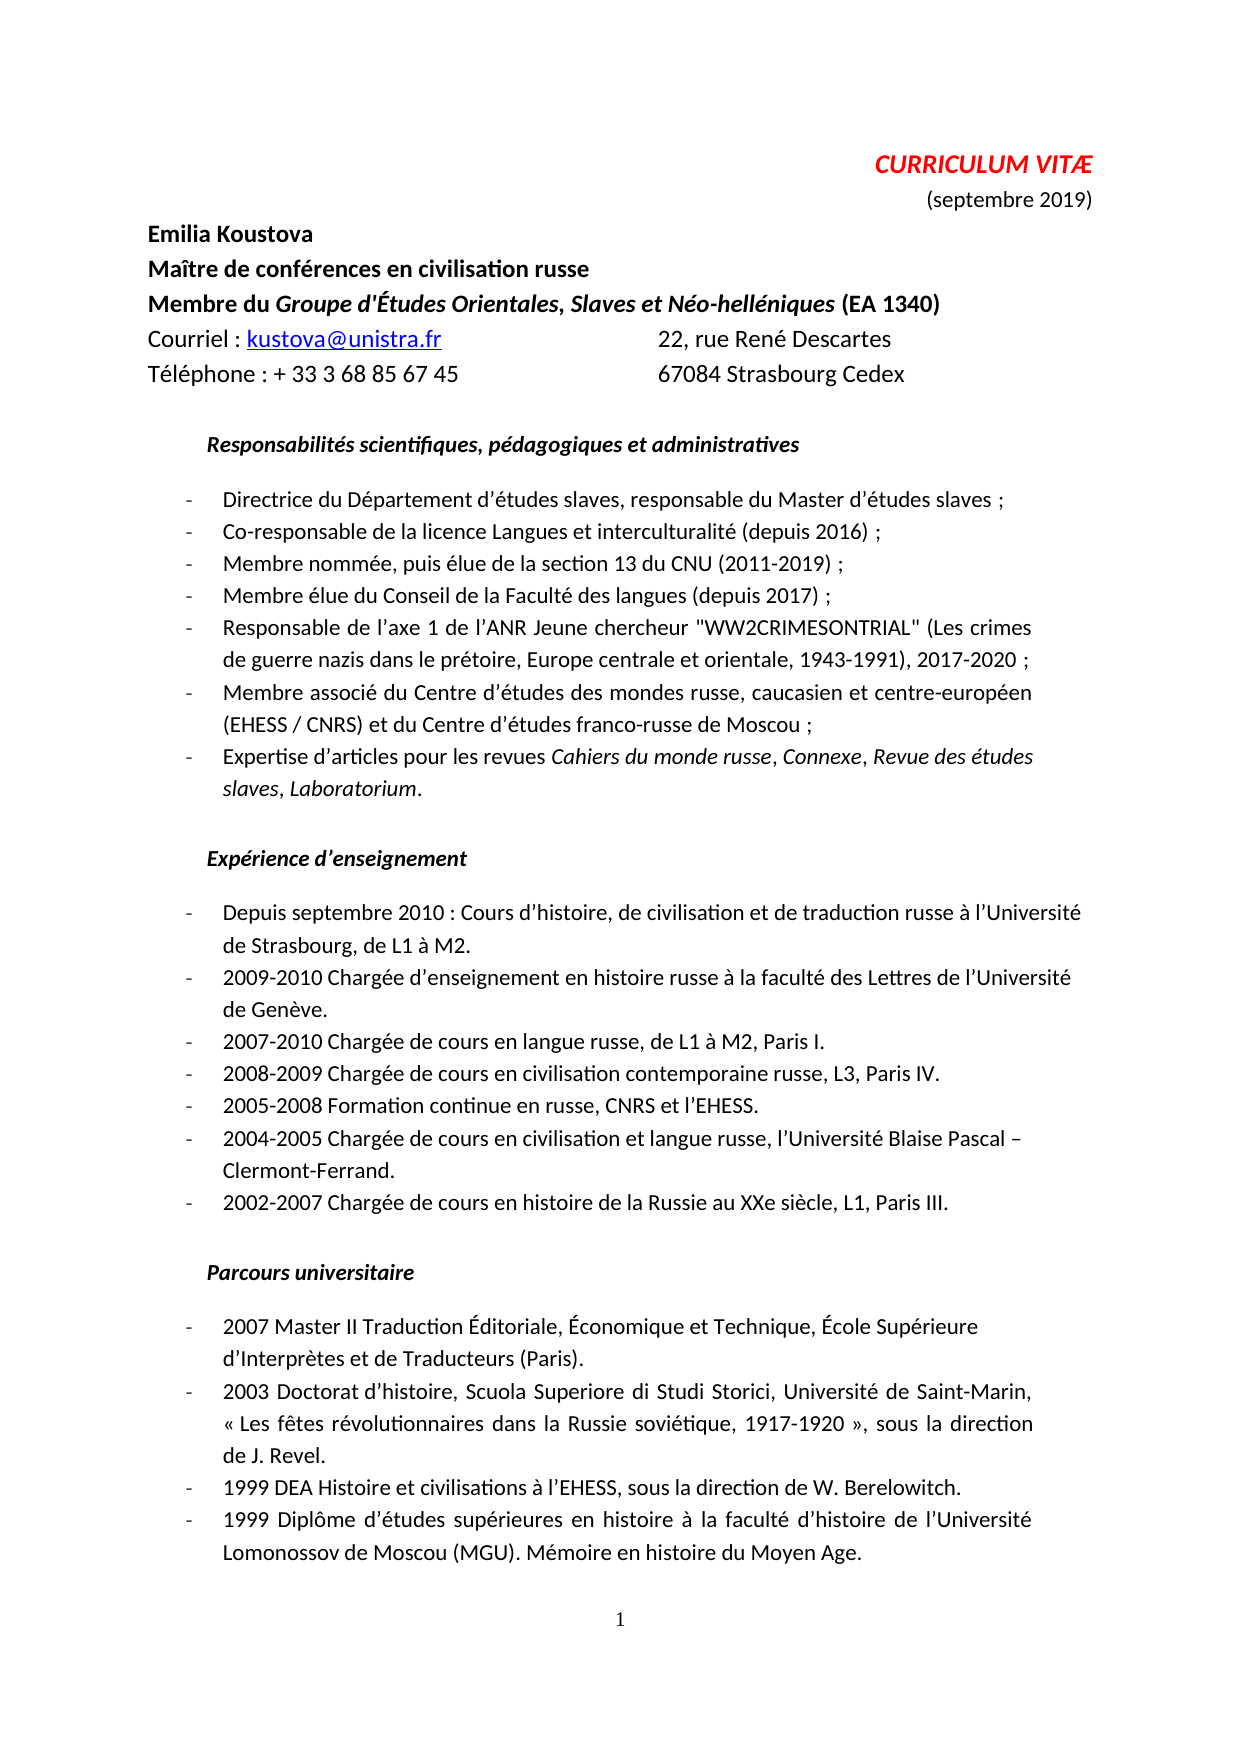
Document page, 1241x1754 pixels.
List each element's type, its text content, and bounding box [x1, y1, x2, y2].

text Emilia Koustova [148, 218, 1093, 248]
list Responsable de l’axe 1 de l’ANR Jeune chercheur "WW2CRIMESONTRIAL" (Les crimes de guerre nazis dans le prétoire, Europe centrale et orientale, 1943-1991), 2017-2020 ; [185, 613, 1033, 674]
subtitle Expérience d’enseignement [148, 844, 1093, 872]
subtitle Responsabilités scientifiques, pédagogiques et administratives [148, 430, 1093, 458]
text Téléphone : + 33 3 68 85 67 45 [148, 358, 583, 388]
text 67084 Strasbourg Cedex [658, 358, 1093, 388]
text (septembre 2019) [148, 186, 1093, 213]
list 2002-2007 Chargée de cours en histoire de la Russie au XXe siècle, L1, Paris III. [185, 1188, 1093, 1216]
subtitle 1999 Diplôme d’études supérieures en histoire à la faculté d’histoire de l’Université Lomonossov de Moscou (MGU). Mémoire en histoire du Moyen Age. [185, 1506, 1033, 1566]
text Membre du Groupe d'Études Orientales, Slaves et Néo-helléniques (EA 1340) [148, 288, 1093, 318]
subtitle 2003 Doctorat d’histoire, Scuola Superiore di Studi Storici, Université de Saint-Marin, « Les fêtes révolutionnaires dans la Russie soviétique, 1917-1920 », sous la direction de J. Revel. [185, 1377, 1033, 1469]
list Membre nommée, puis élue de la section 13 du CNU (2011-2019) ; [185, 549, 1033, 577]
list Co-responsable de la licence Langues et interculturalité (depuis 2016) ; [185, 517, 1033, 545]
text 22, rue René Descartes [658, 323, 1093, 353]
list Depuis septembre 2010 : Cours d’histoire, de civilisation et de traduction russe à l’Université de Strasbourg, de L1 à M2. [185, 898, 1093, 959]
list 2009-2010 Chargée d’enseignement en histoire russe à la faculté des Lettres de l’Université de Genève. [185, 963, 1093, 1023]
list 2008-2009 Chargée de cours en civilisation contemporaine russe, L3, Paris IV. [185, 1059, 1093, 1087]
list 2007-2010 Chargée de cours en langue russe, de L1 à M2, Paris I. [185, 1027, 1093, 1055]
list Expertise d’articles pour les revues Cahiers du monde russe, Connexe, Revue des études slaves, Laboratorium. [185, 742, 1033, 802]
text Maître de conférences en civilisation russe [148, 253, 1093, 283]
list Directrice du Département d’études slaves, responsable du Master d’études slaves ; [185, 485, 1033, 513]
subtitle 1999 DEA Histoire et civilisations à l’EHESS, sous la direction de W. Berelowitch. [185, 1473, 1033, 1501]
text CURRICULUM VITÆ [148, 148, 1093, 181]
list Membre associé du Centre d’études des mondes russe, caucasien et centre-européen (EHESS / CNRS) et du Centre d’études franco-russe de Moscou ; [185, 678, 1033, 738]
list 2007 Master II Traduction Éditoriale, Économique et Technique, École Supérieure d’Interprètes et de Traducteurs (Paris). [185, 1312, 1093, 1373]
list 2005-2008 Formation continue en russe, CNRS et l’EHESS. [185, 1092, 1093, 1120]
subtitle Parcours universitaire [148, 1258, 1093, 1286]
list 2004-2005 Chargée de cours en civilisation et langue russe, l’Université Blaise Pascal – Clermont-Ferrand. [185, 1124, 1093, 1184]
text Courriel : kustova@unistra.fr [148, 323, 583, 353]
list Membre élue du Conseil de la Faculté des langues (depuis 2017) ; [185, 581, 1033, 609]
